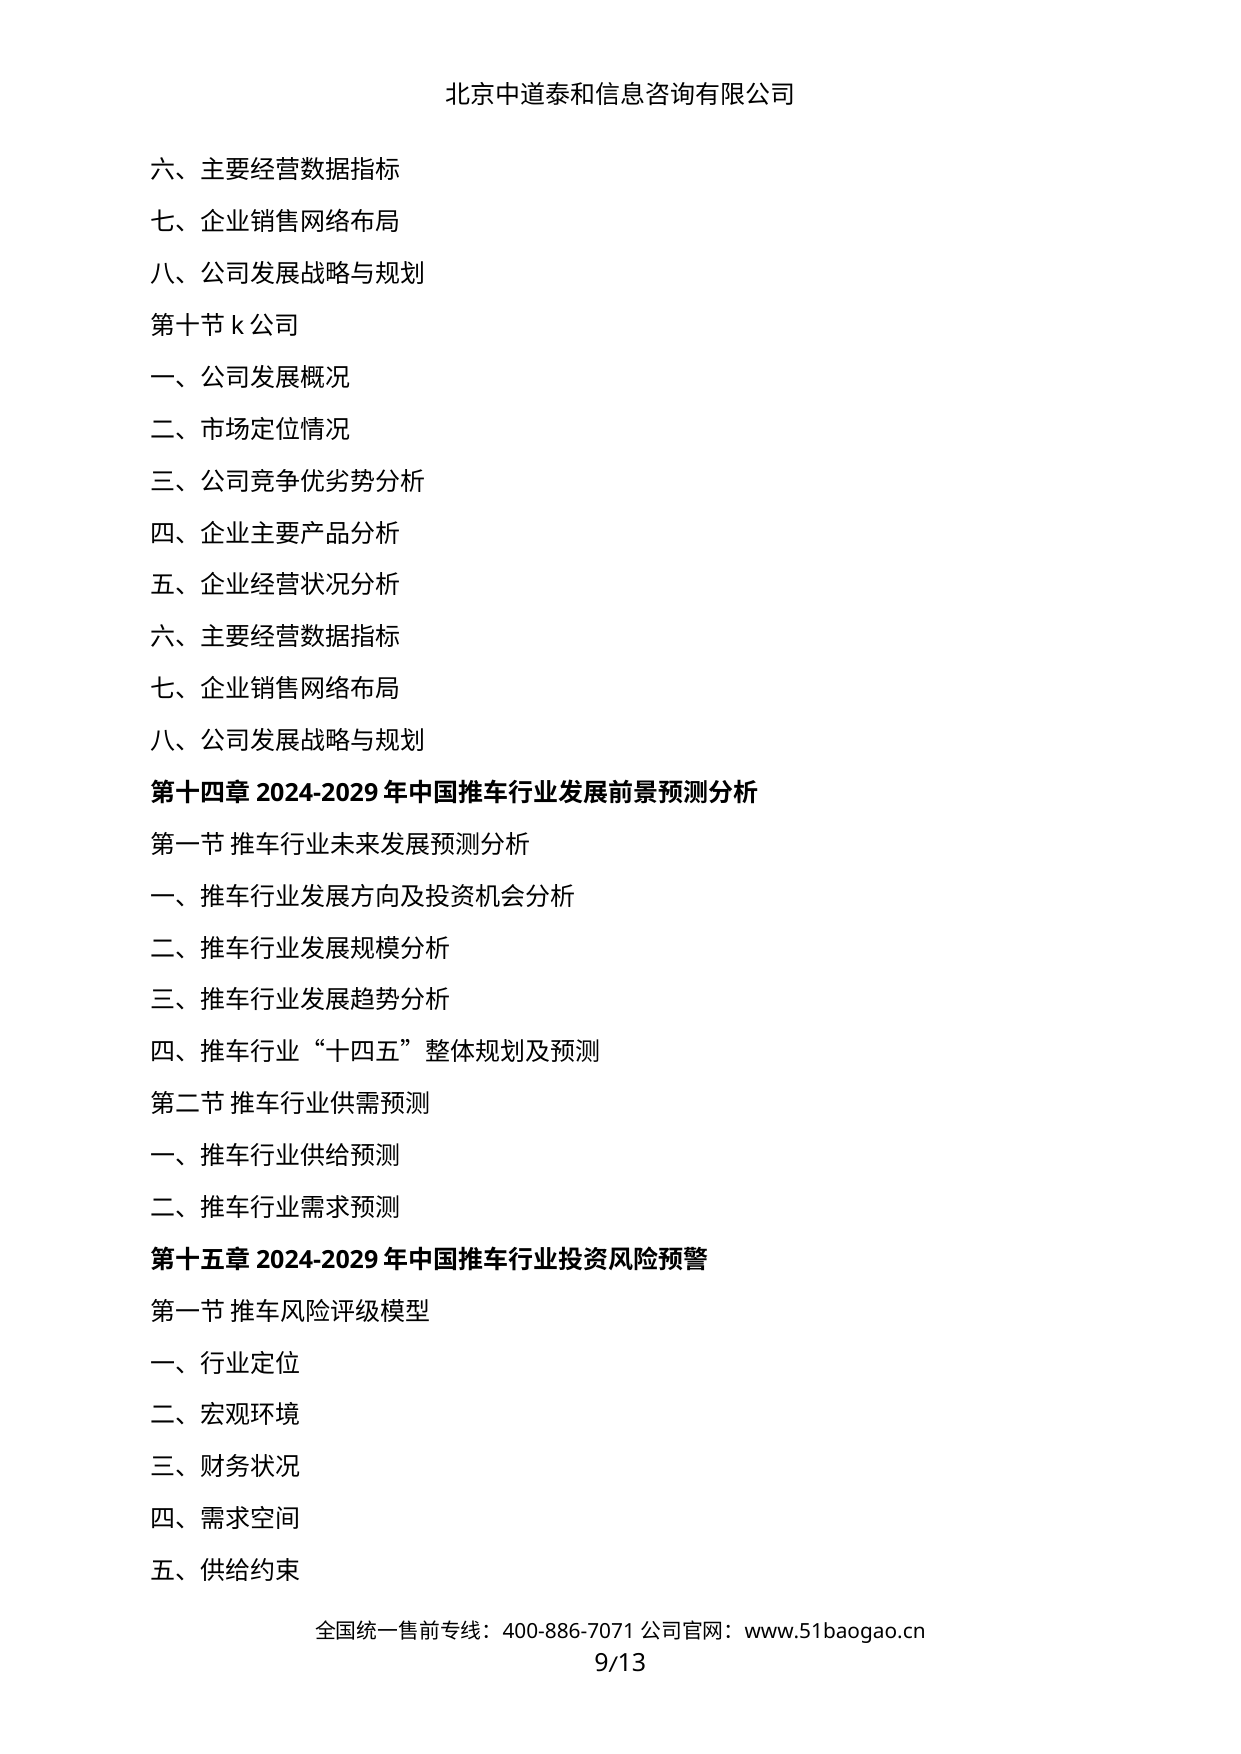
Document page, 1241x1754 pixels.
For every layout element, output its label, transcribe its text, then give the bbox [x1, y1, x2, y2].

text 一、行业定位 [150, 1343, 1090, 1379]
text 五、供给约束 [150, 1551, 1090, 1587]
text 一、公司发展概况 [150, 357, 1090, 394]
text 七、企业销售网络布局 [150, 669, 1090, 705]
text 四、需求空间 [150, 1499, 1090, 1535]
text 一、推车行业发展方向及投资机会分析 [150, 876, 1090, 912]
text 四、企业主要产品分析 [150, 513, 1090, 549]
text 八、公司发展战略与规划 [150, 254, 1090, 290]
text 六、主要经营数据指标 [150, 617, 1090, 653]
text 一、推车行业供给预测 [150, 1136, 1090, 1172]
text 八、公司发展战略与规划 [150, 721, 1090, 757]
text 三、公司竞争优劣势分析 [150, 461, 1090, 497]
text 二、市场定位情况 [150, 409, 1090, 446]
text 第十节 k公司 [150, 306, 1090, 342]
text 六、主要经营数据指标 [150, 150, 1090, 186]
text 二、推车行业发展规模分析 [150, 928, 1090, 964]
text 第一节 推车风险评级模型 [150, 1291, 1090, 1327]
text 三、财务状况 [150, 1447, 1090, 1483]
text 五、企业经营状况分析 [150, 565, 1090, 601]
text 四、推车行业“十四五”整体规划及预测 [150, 1032, 1090, 1068]
text 二、推车行业需求预测 [150, 1187, 1090, 1224]
text 二、宏观环境 [150, 1395, 1090, 1431]
text 三、推车行业发展趋势分析 [150, 980, 1090, 1016]
text 第十四章 2024-2029年中国推车行业发展前景预测分析 [150, 772, 1090, 809]
text 七、企业销售网络布局 [150, 202, 1090, 238]
text 第一节 推车行业未来发展预测分析 [150, 824, 1090, 861]
text 第二节 推车行业供需预测 [150, 1084, 1090, 1120]
text 第十五章 2024-2029年中国推车行业投资风险预警 [150, 1239, 1090, 1276]
